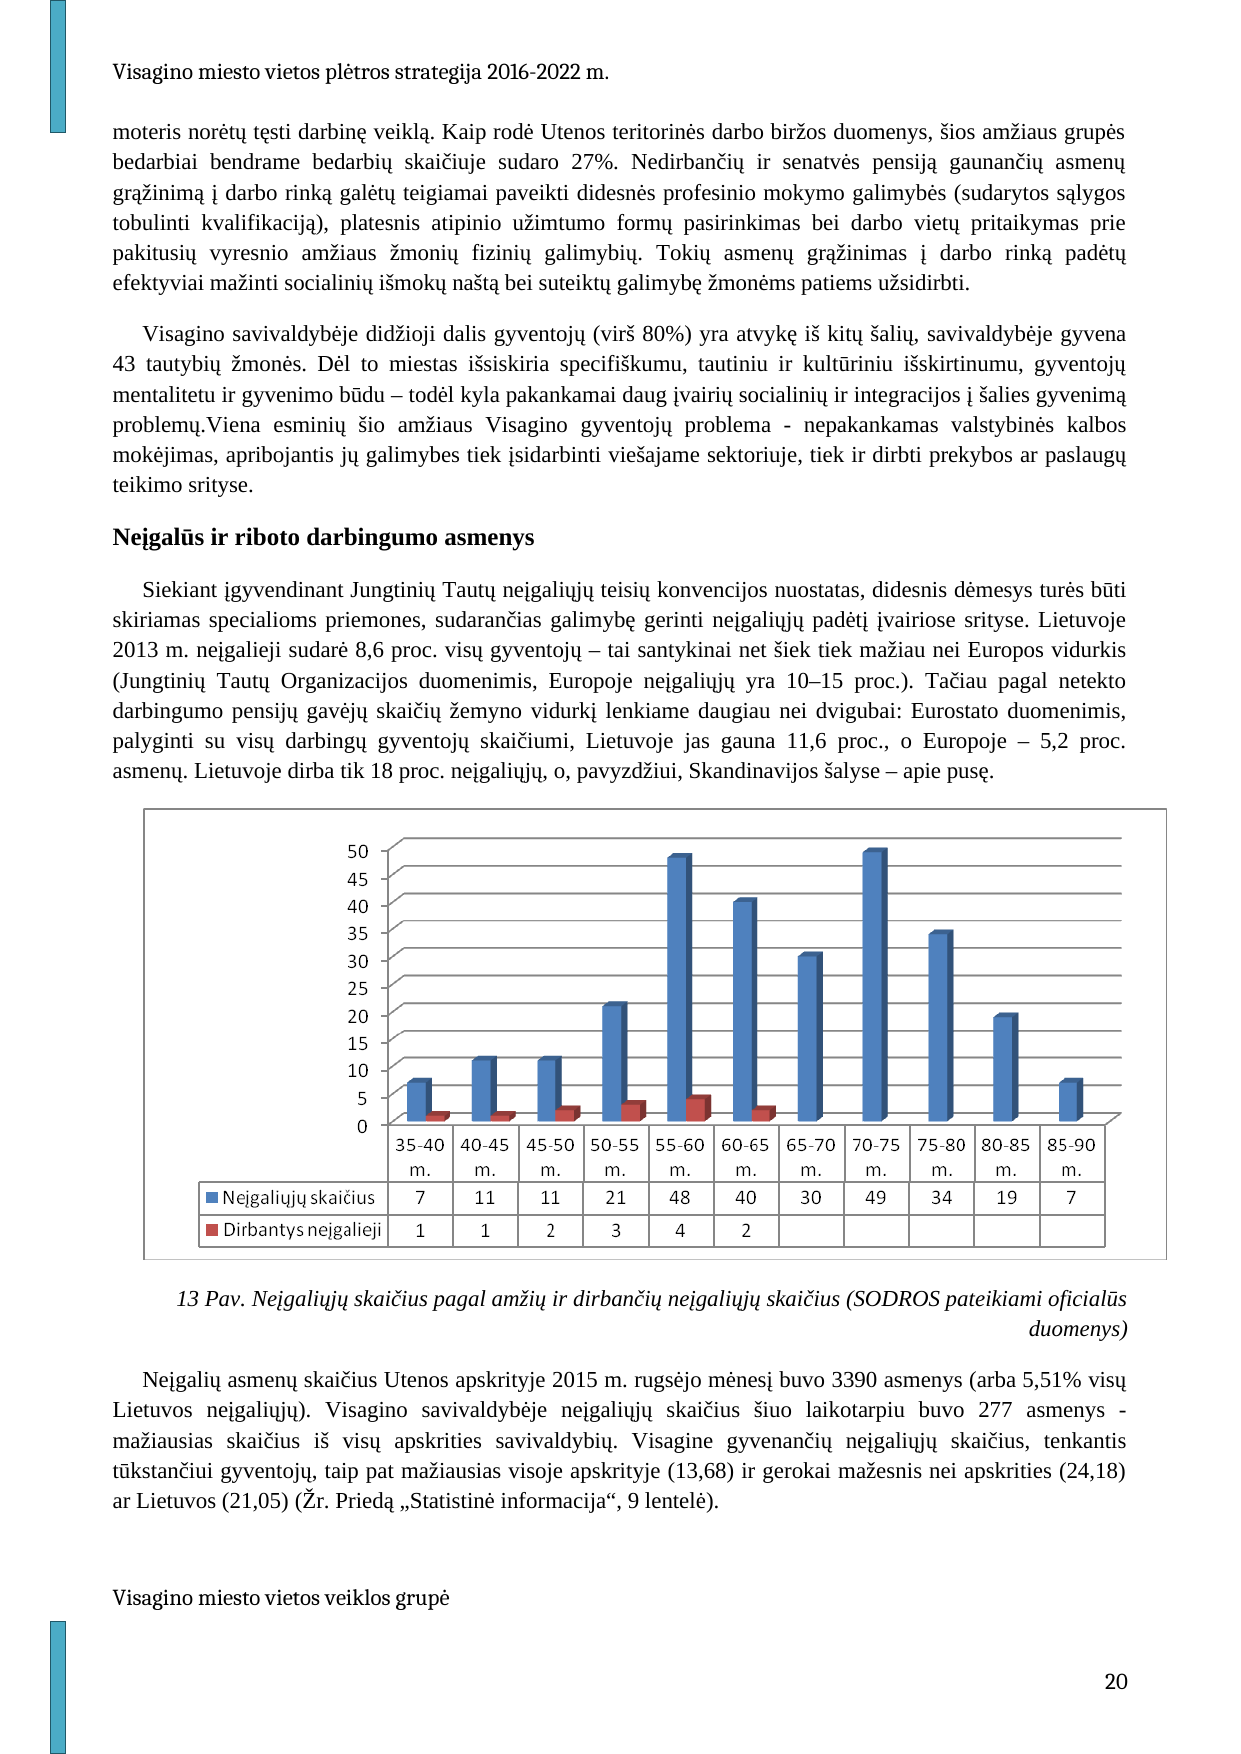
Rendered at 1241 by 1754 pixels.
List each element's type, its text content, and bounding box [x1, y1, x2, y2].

text Neįgalūs ir riboto darbingumo asmenys [112, 522, 1128, 551]
text Neįgalių asmenų skaičius Utenos apskrityje 2015 m. rugsėjo mėnesį buvo 3390 asmenys (arba 5,51% visų Lietuvos neįgaliųjų). Visagino savivaldybėje neįgaliųjų skaičius šiuo laikotarpiu buvo 277 asmenys - mažiausias skaičius iš visų apskrities savivaldybių. Visagine gyvenančių neįgaliųjų skaičius, tenkantis tūkstančiui gyventojų, taip pat mažiausias visoje apskrityje (13,68) ir gerokai mažesnis nei apskrities (24,18) ar Lietuvos (21,05) (Žr. Priedą „Statistinė informacija“, 9 lentelė). [112, 1366, 1128, 1513]
text Siekiant įgyvendinant Jungtinių Tautų neįgaliųjų teisių konvencijos nuostatas, didesnis dėmesys turės būti skiriamas specialioms priemones, sudarančias galimybę gerinti neįgaliųjų padėtį įvairiose srityse. Lietuvoje 2013 m. neįgalieji sudarė 8,6 proc. visų gyventojų – tai santykinai net šiek tiek mažiau nei Europos vidurkis (Jungtinių Tautų Organizacijos duomenimis, Europoje neįgaliųjų yra 10–15 proc.). Tačiau pagal netekto darbingumo pensijų gavėjų skaičių žemyno vidurkį lenkiame daugiau nei dvigubai: Eurostato duomenimis, palyginti su visų darbingų gyventojų skaičiumi, Lietuvoje jas gauna 11,6 proc., o Europoje – 5,2 proc. asmenų. Lietuvoje dirba tik 18 proc. neįgaliųjų, o, pavyzdžiui, Skandinavijos šalyse – apie pusę. [112, 576, 1128, 784]
picture [142, 808, 1167, 1260]
text Visagino savivaldybėje didžioji dalis gyventojų (virš 80%) yra atvykę iš kitų šalių, savivaldybėje gyvena 43 tautybių žmonės. Dėl to miestas išsiskiria specifiškumu, tautiniu ir kultūriniu išskirtinumu, gyventojų mentalitetu ir gyvenimo būdu – todėl kyla pakankamai daug įvairių socialinių ir integracijos į šalies gyvenimą problemų.Viena esminių šio amžiaus Visagino gyventojų problema - nepakankamas valstybinės kalbos mokėjimas, apribojantis jų galimybes tiek įsidarbinti viešajame sektoriuje, tiek ir dirbti prekybos ar paslaugų teikimo srityse. [112, 320, 1128, 498]
text 13 Pav. Neįgaliųjų skaičius pagal amžių ir dirbančių neįgaliųjų skaičius (SODROS pateikiami oficialūs duomenys) [112, 1285, 1128, 1342]
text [112, 118, 1128, 296]
